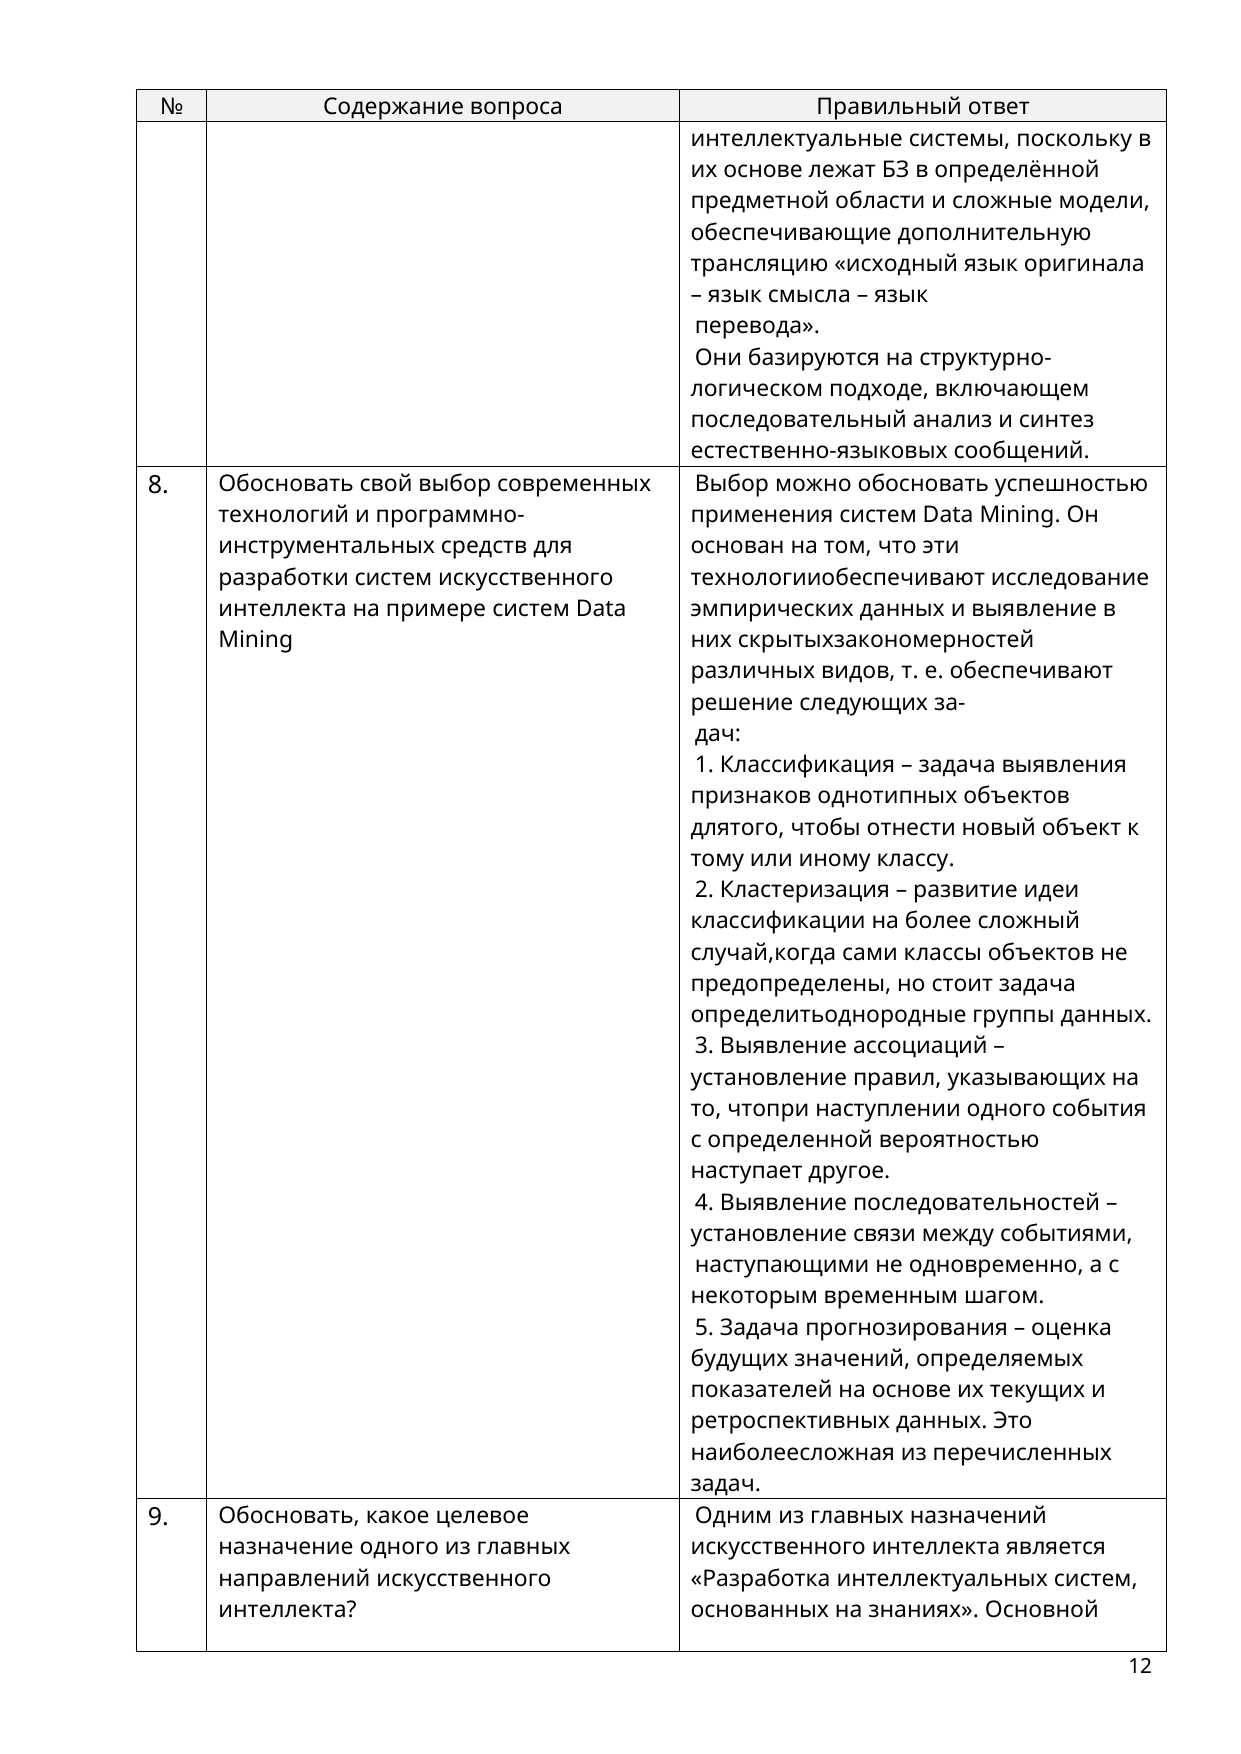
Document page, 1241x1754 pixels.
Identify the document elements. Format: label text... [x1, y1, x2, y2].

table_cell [207, 122, 679, 466]
table_cell [137, 122, 206, 466]
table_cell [207, 1499, 679, 1651]
table_cell [137, 467, 206, 1498]
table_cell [680, 1499, 1166, 1651]
table_cell Выбор можно обосновать успешностью применения систем Data Mining. Он основан на том, что эти технологииобеспечивают исследование эмпирических данных и выявление в них скрытыхзакономерностей различных видов, т. е. обеспечивают решение следующих за- дач: 1. Классификация – задача выявления признаков однотипных объектов длятого, чтобы отнести новый объект к тому или иному классу. 2. Кластеризация – развитие идеи классификации на более сложный случай,когда сами классы объектов не предопределены, но стоит задача определитьоднородные группы данных. 3. Выявление ассоциаций – установление правил, указывающих на то, чтопри наступлении одного события с определенной вероятностью наступает другое. 4. Выявление последовательностей – установление связи между событиями, наступающими не одновременно, а с некоторым временным шагом. 5. Задача прогнозирования – оценка будущих значений, определяемых показателей на основе их текущих и ретроспективных данных. Это наиболеесложная из перечисленных задач. [680, 467, 1166, 1498]
table_header № [137, 90, 206, 121]
table_header Содержание вопроса [207, 90, 679, 121]
table_header Правильный ответ [680, 90, 1166, 121]
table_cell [680, 122, 1166, 466]
table_cell [137, 1499, 206, 1651]
table_cell Обосновать свой выбор современных технологий и программно-инструментальных средств для разработки систем искусственного интеллекта на примере систем Data Mining [207, 467, 679, 1498]
